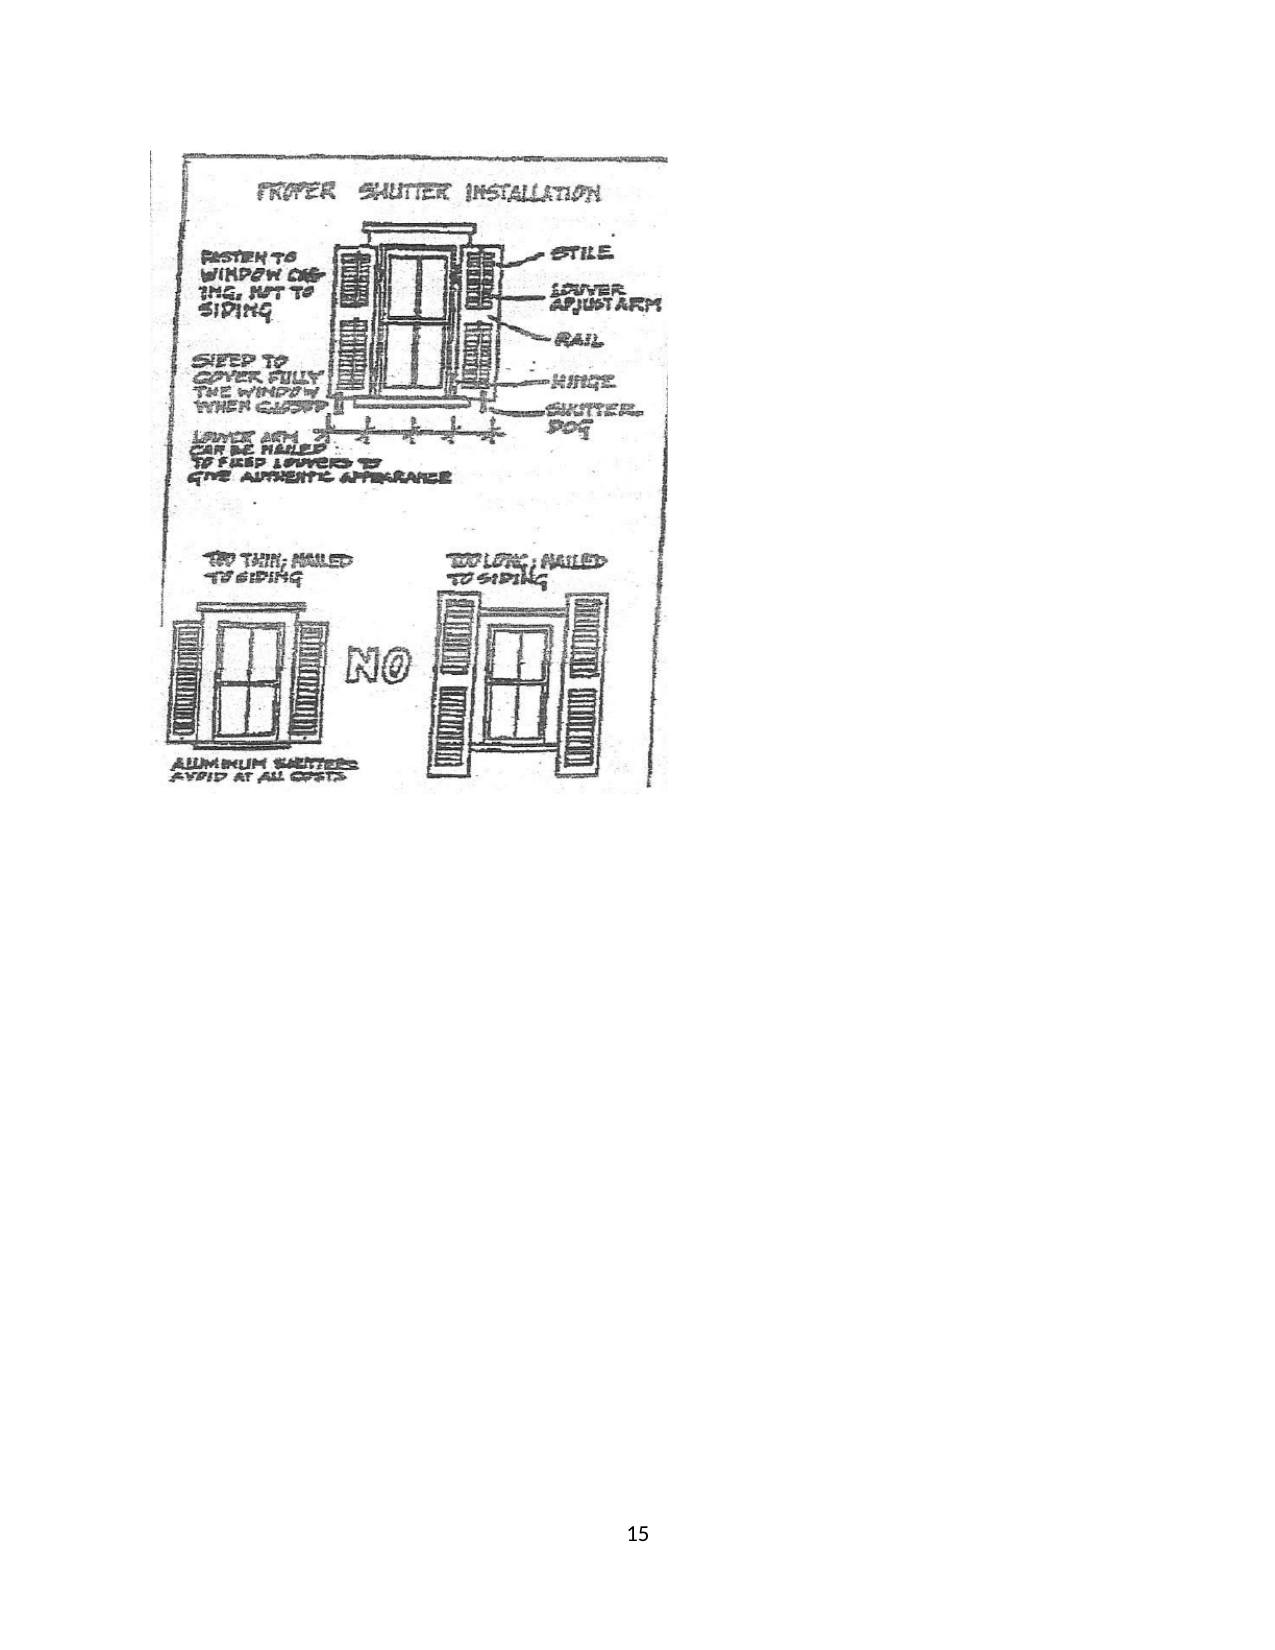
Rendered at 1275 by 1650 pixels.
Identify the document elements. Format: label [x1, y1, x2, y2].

picture [150, 150, 668, 794]
